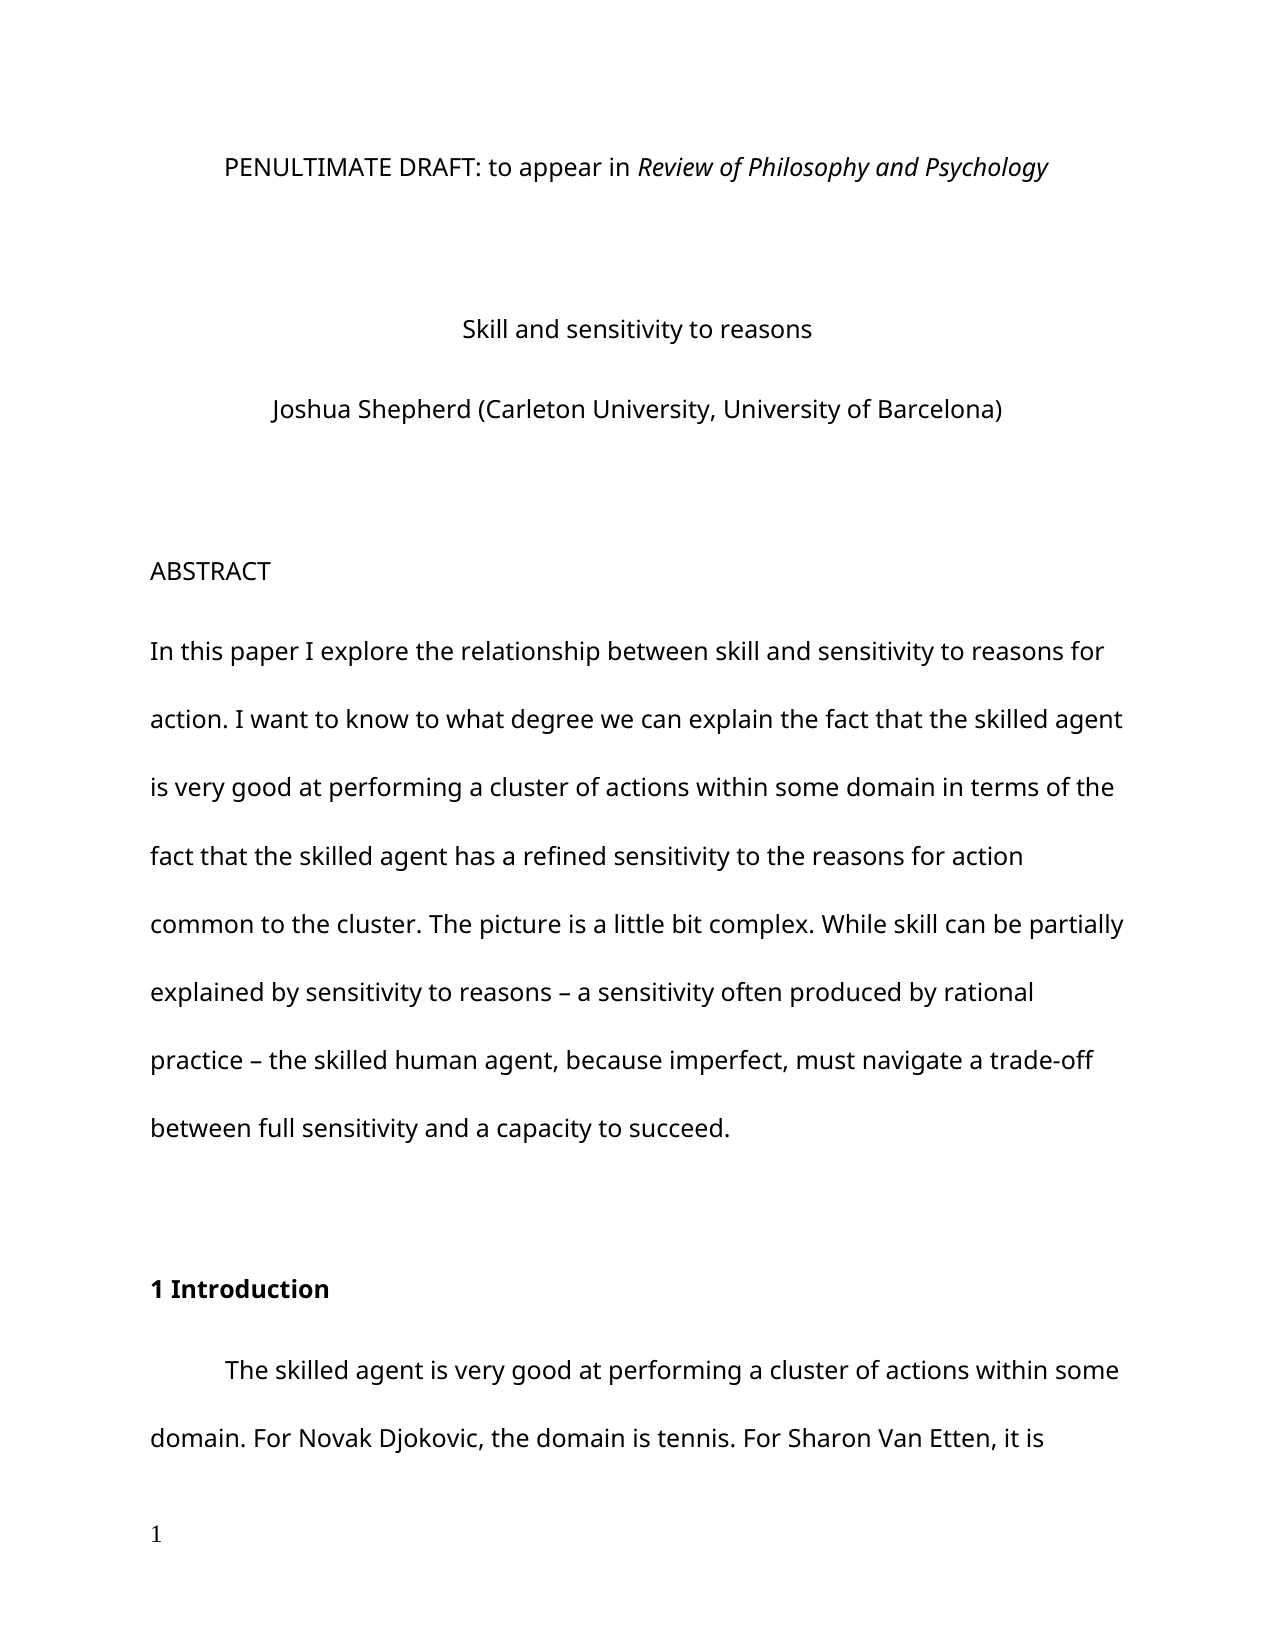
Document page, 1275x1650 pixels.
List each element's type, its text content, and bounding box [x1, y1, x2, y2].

text Skill and sensitivity to reasons [150, 311, 1125, 345]
text ABSTRACT [150, 553, 1125, 587]
text Joshua Shepherd (Carleton University, University of Barcelona) [150, 392, 1125, 426]
text 1 Introduction [150, 1272, 1125, 1306]
text In this paper I explore the relationship between skill and sensitivity to reasons for action. I want to know to what degree we can explain the fact that the skilled agent is very good at performing a cluster of actions within some domain in terms of the fact that the skilled agent has a refined sensitivity to the reasons for action common to the cluster. The picture is a little bit complex. While skill can be partially explained by sensitivity to reasons – a sensitivity often produced by rational practice – the skilled human agent, because imperfect, must navigate a trade-off between full sensitivity and a capacity to succeed. [150, 634, 1125, 1145]
text PENULTIMATE DRAFT: to appear in Review of Philosophy and Psychology [150, 150, 1125, 184]
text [150, 1352, 1125, 1455]
